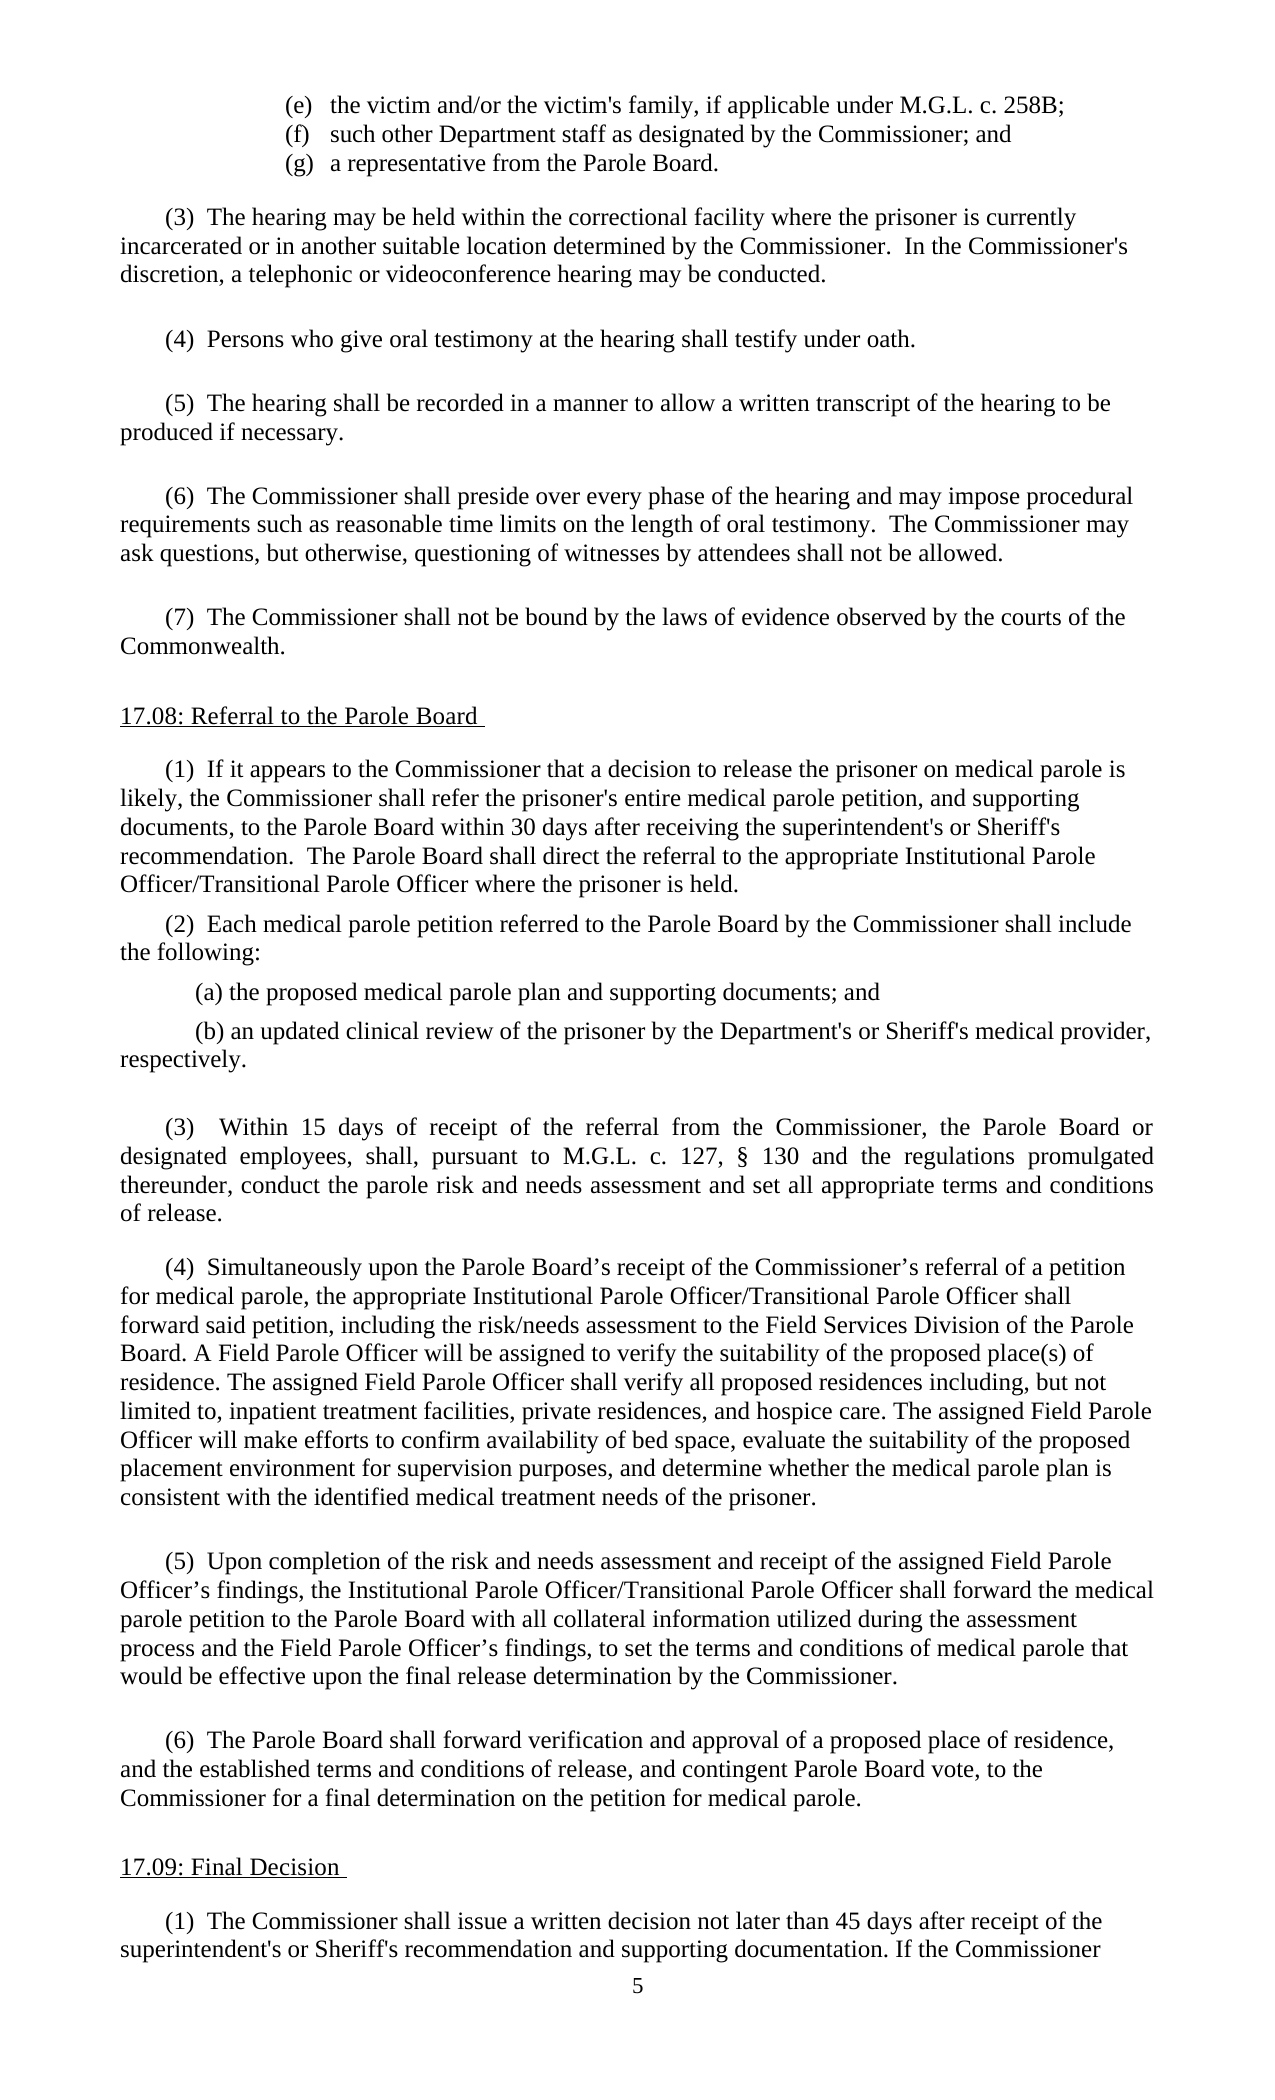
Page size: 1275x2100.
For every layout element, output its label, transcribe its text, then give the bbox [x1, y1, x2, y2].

text (3) Within 15 days of receipt of the referral from the Commissioner, the Parole Board or designated employees, shall, pursuant to M.G.L. c. 127, § 130 and the regulations promulgated thereunder, conduct the parole risk and needs assessment and set all appropriate terms and conditions of release. [120, 1112, 1155, 1227]
text (b) an updated clinical review of the prisoner by the Department's or Sheriff's medical provider, respectively. [120, 1016, 1155, 1073]
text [120, 1906, 1155, 1963]
text (5) Upon completion of the risk and needs assessment and receipt of the assigned Field Parole Officer’s findings, the Institutional Parole Officer/Transitional Parole Officer shall forward the medical parole petition to the Parole Board with all collateral information utilized during the assessment process and the Field Parole Officer’s findings, to set the terms and conditions of medical parole that would be effective upon the final release determination by the Commissioner. [120, 1546, 1155, 1690]
text (6) The Parole Board shall forward verification and approval of a proposed place of residence, and the established terms and conditions of release, and contingent Parole Board vote, to the Commissioner for a final determination on the petition for medical parole. [120, 1726, 1155, 1812]
list the victim and/or the victim's family, if applicable under M.G.L. c. 258B; [285, 90, 1155, 119]
text 17.08: Referral to the Parole Board [120, 701, 1155, 729]
text (6) The Commissioner shall preside over every phase of the hearing and may impose procedural requirements such as reasonable time limits on the length of oral testimony. The Commissioner may ask questions, but otherwise, questioning of witnesses by attendees shall not be allowed. [120, 481, 1155, 567]
text (7) The Commissioner shall not be bound by the laws of evidence observed by the courts of the Commonwealth. [120, 602, 1155, 660]
text (1) If it appears to the Commissioner that a decision to release the prisoner on medical parole is likely, the Commissioner shall refer the prisoner's entire medical parole petition, and supporting documents, to the Parole Board within 30 days after receiving the superintendent's or Sheriff's recommendation. The Parole Board shall direct the referral to the appropriate Institutional Parole Officer/Transitional Parole Officer where the prisoner is held. [120, 754, 1155, 898]
text 17.09: Final Decision [120, 1852, 1155, 1881]
text (4) Simultaneously upon the Parole Board’s receipt of the Commissioner’s referral of a petition for medical parole, the appropriate Institutional Parole Officer/Transitional Parole Officer shall forward said petition, including the risk/needs assessment to the Field Services Division of the Parole Board. A Field Parole Officer will be assigned to verify the suitability of the proposed place(s) of residence. The assigned Field Parole Officer shall verify all proposed residences including, but not limited to, inpatient treatment facilities, private residences, and hospice care. The assigned Field Parole Officer will make efforts to confirm availability of bed space, evaluate the suitability of the proposed placement environment for supervision purposes, and determine whether the medical parole plan is consistent with the identified medical treatment needs of the prisoner. [120, 1252, 1155, 1511]
list a representative from the Parole Board. [285, 148, 1155, 177]
text (3) The hearing may be held within the correctional facility where the prisoner is currently incarcerated or in another suitable location determined by the Commissioner. In the Commissioner's discretion, a telephonic or videoconference hearing may be conducted. [120, 202, 1155, 288]
text (5) The hearing shall be recorded in a manner to allow a written transcript of the hearing to be produced if necessary. [120, 388, 1155, 445]
text (4) Persons who give oral testimony at the hearing shall testify under oath. [120, 324, 1155, 352]
text (a) the proposed medical parole plan and supporting documents; and [120, 977, 1155, 1005]
text (2) Each medical parole petition referred to the Parole Board by the Commissioner shall include the following: [120, 909, 1155, 966]
list such other Department staff as designated by the Commissioner; and [285, 119, 1155, 148]
